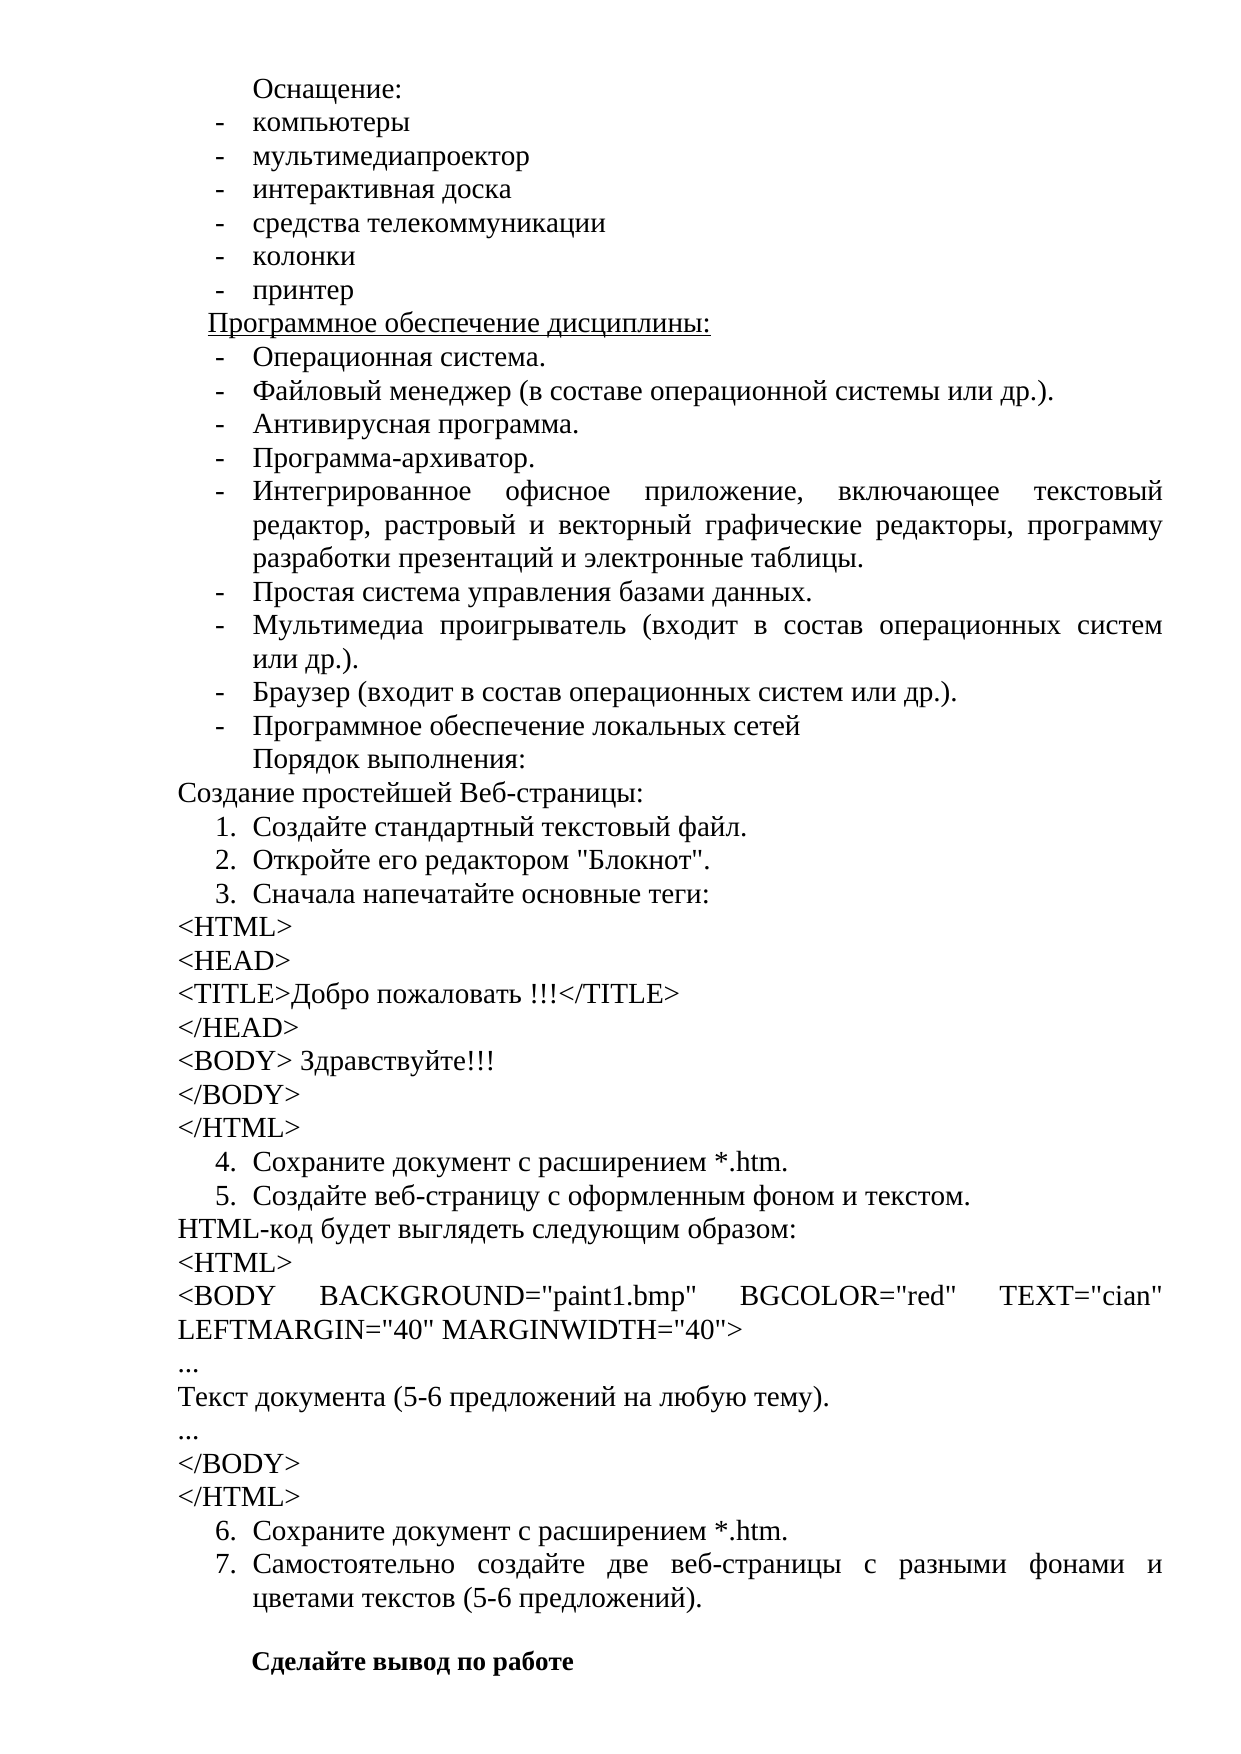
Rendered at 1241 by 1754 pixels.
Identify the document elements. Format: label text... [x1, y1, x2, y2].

list Браузер (входит в состав операционных систем или др.). [215, 674, 1163, 708]
text <HTML> [177, 909, 1163, 943]
list Простая система управления базами данных. [215, 574, 1163, 607]
text Текст документа (5-6 предложений на любую тему). [177, 1379, 1163, 1412]
list Мультимедиа проигрыватель (входит в состав операционных систем или др.). [215, 607, 1163, 674]
list Сохраните документ с расширением *.htm. [215, 1513, 1163, 1547]
text </HTML> [177, 1111, 1163, 1144]
list Операционная система. [215, 339, 1163, 373]
list Файловый менеджер (в составе операционной системы или др.). [215, 373, 1163, 406]
list интерактивная доска [215, 171, 1163, 205]
list компьютеры [215, 104, 1163, 138]
list средства телекоммуникации [215, 205, 1163, 238]
list Откройте его редактором "Блокнот". [215, 842, 1163, 876]
text </HTML> [177, 1479, 1163, 1513]
list Сохраните документ с расширением *.htm. [215, 1144, 1163, 1178]
list Создайте веб-страницу с оформленным фоном и текстом. [215, 1178, 1163, 1211]
list Создайте стандартный текстовый файл. [215, 809, 1163, 842]
text ... [177, 1412, 1163, 1446]
list мультимедиапроектор [215, 138, 1163, 171]
list Программа-архиватор. [215, 440, 1163, 473]
text Создание простейшей Веб-страницы: [177, 775, 1163, 809]
text </BODY> [177, 1446, 1163, 1479]
text <HEAD> [177, 943, 1163, 976]
text </BODY> [177, 1077, 1163, 1111]
list принтер [215, 272, 1163, 306]
text Программное обеспечение дисциплины: [177, 306, 1163, 339]
list Сначала напечатайте основные теги: [215, 876, 1163, 909]
text HTML-код будет выглядеть следующим образом: [177, 1211, 1163, 1245]
list Самостоятельно создайте две веб-страницы с разными фонами и цветами текстов (5-6 предложений). [215, 1547, 1163, 1614]
list Интегрированное офисное приложение, включающее текстовый редактор, растровый и векторный графические редакторы, программу разработки презентаций и электронные таблицы. [215, 473, 1163, 574]
text <HTML> [177, 1245, 1163, 1278]
text <BODY BACKGROUND="paint1.bmp" BGCOLOR="red" TEXT="cian" LEFTMARGIN="40" MARGINWIDTH="40"> [177, 1278, 1163, 1345]
text <BODY> Здравствуйте!!! [177, 1043, 1163, 1077]
list Антивирусная программа. [215, 406, 1163, 440]
text Порядок выполнения: [177, 742, 1163, 775]
list колонки [215, 238, 1163, 272]
text </HEAD> [177, 1010, 1163, 1043]
text <TITLE>Добро пожаловать !!!</TITLE> [177, 976, 1163, 1010]
text Оснащение: [252, 71, 1163, 104]
list Программное обеспечение локальных сетей [215, 708, 1163, 742]
text ... [177, 1345, 1163, 1379]
text Сделайте вывод по работе [177, 1645, 1163, 1676]
